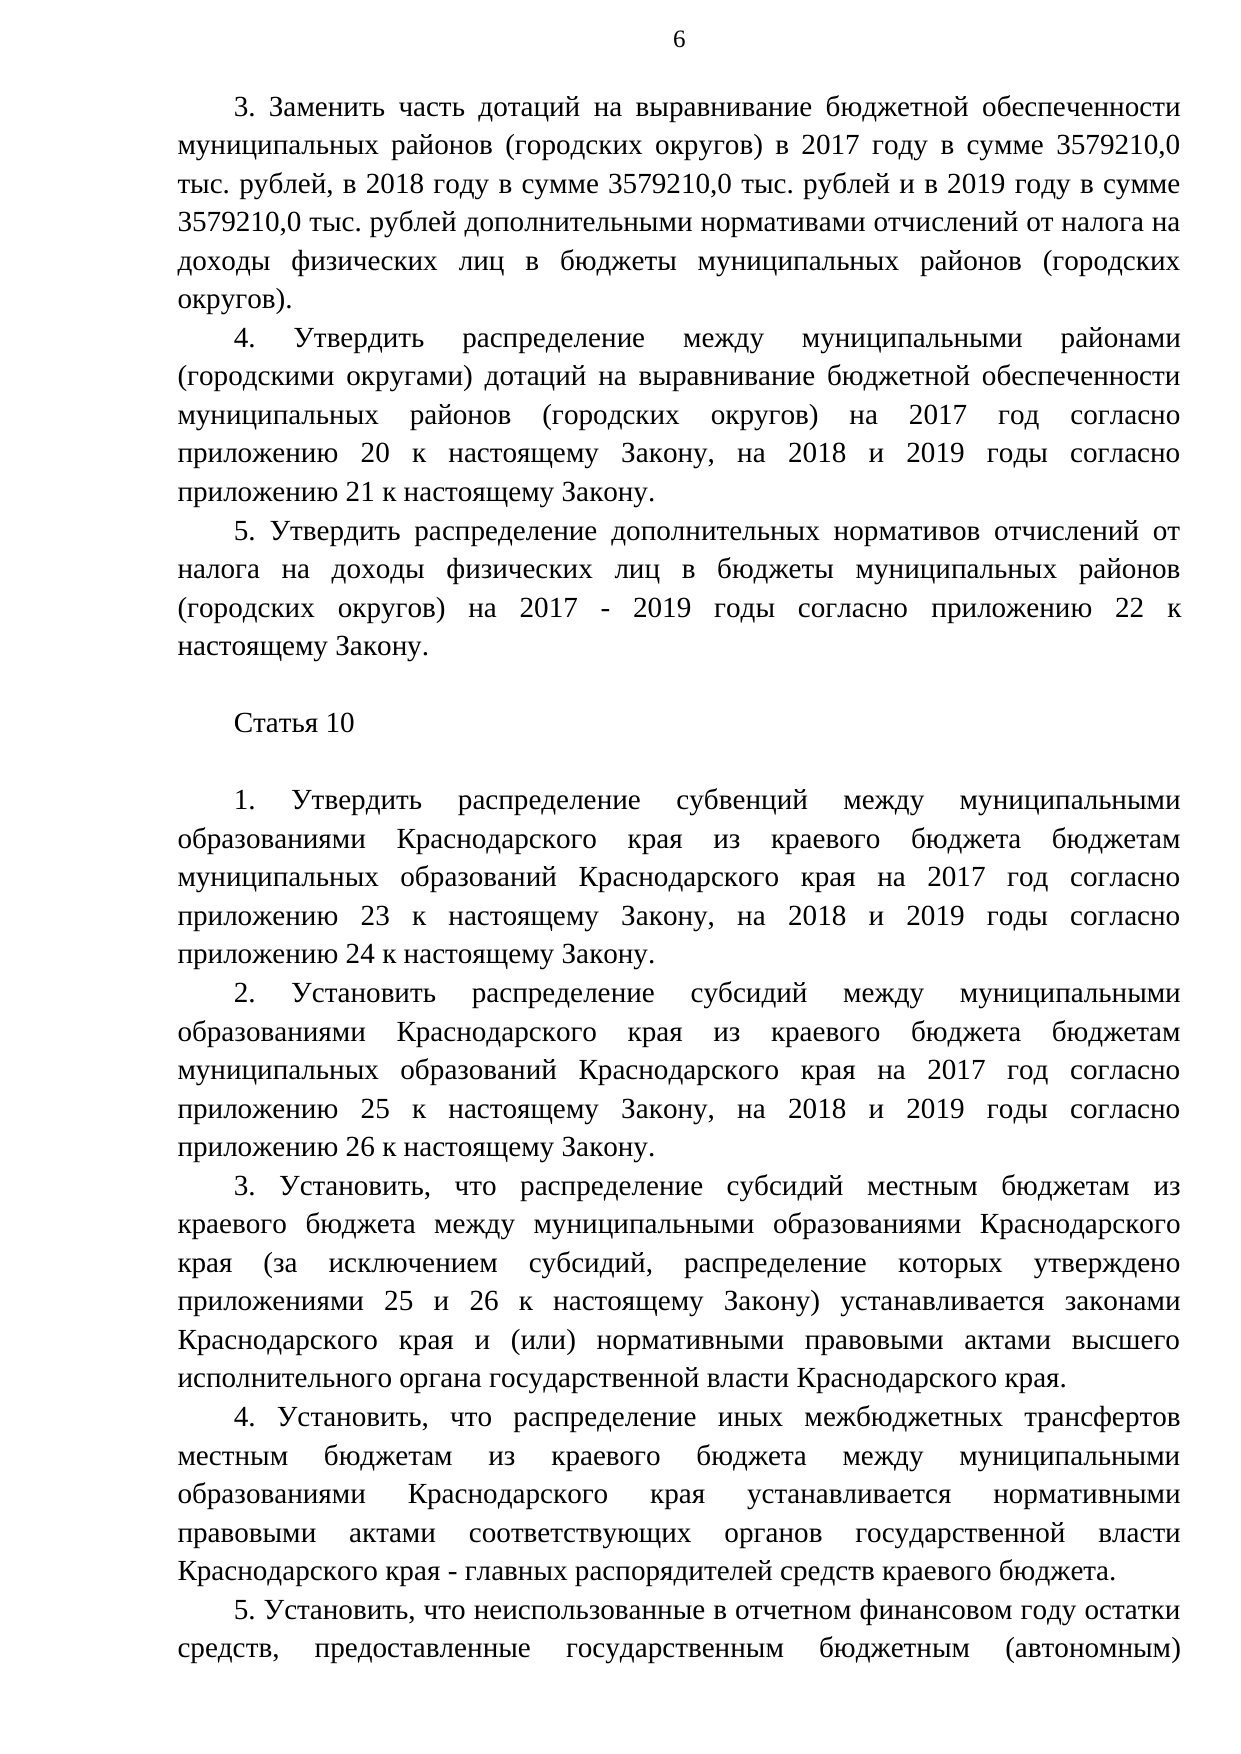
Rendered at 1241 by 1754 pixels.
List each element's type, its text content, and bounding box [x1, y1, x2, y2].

text 5. Утвердить распределение дополнительных нормативов отчислений от налога на доходы физических лиц в бюджеты муниципальных районов (городских округов) на 2017 - 2019 годы согласно приложению 22 к настоящему Закону. [177, 513, 1181, 662]
text Статья 10 [177, 705, 1181, 739]
text 4. Установить, что распределение иных межбюджетных трансфертов местным бюджетам из краевого бюджета между муниципальными образованиями Краснодарского края устанавливается нормативными правовыми актами соответствующих органов государственной власти Краснодарского края - главных распорядителей средств краевого бюджета. [177, 1399, 1181, 1587]
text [177, 1592, 1181, 1664]
text 2. Установить распределение субсидий между муниципальными образованиями Краснодарского края из краевого бюджета бюджетам муниципальных образований Краснодарского края на 2017 год согласно приложению 25 к настоящему Закону, на 2018 и 2019 годы согласно приложению 26 к настоящему Закону. [177, 975, 1181, 1163]
text 1. Утвердить распределение субвенций между муниципальными образованиями Краснодарского края из краевого бюджета бюджетам муниципальных образований Краснодарского края на 2017 год согласно приложению 23 к настоящему Закону, на 2018 и 2019 годы согласно приложению 24 к настоящему Закону. [177, 782, 1181, 970]
text 3. Установить, что распределение субсидий местным бюджетам из краевого бюджета между муниципальными образованиями Краснодарского края (за исключением субсидий, распределение которых утверждено приложениями 25 и 26 к настоящему Закону) устанавливается законами Краснодарского края и (или) нормативными правовыми актами высшего исполнительного органа государственной власти Краснодарского края. [177, 1168, 1181, 1394]
text 4. Утвердить распределение между муниципальными районами (городскими округами) дотаций на выравнивание бюджетной обеспеченности муниципальных районов (городских округов) на 2017 год согласно приложению 20 к настоящему Закону, на 2018 и 2019 годы согласно приложению 21 к настоящему Закону. [177, 320, 1181, 508]
text 3. Заменить часть дотаций на выравнивание бюджетной обеспеченности муниципальных районов (городских округов) в 2017 году в сумме 3579210,0 тыс. рублей, в 2018 году в сумме 3579210,0 тыс. рублей и в 2019 году в сумме 3579210,0 тыс. рублей дополнительными нормативами отчислений от налога на доходы физических лиц в бюджеты муниципальных районов (городских округов). [177, 89, 1181, 315]
